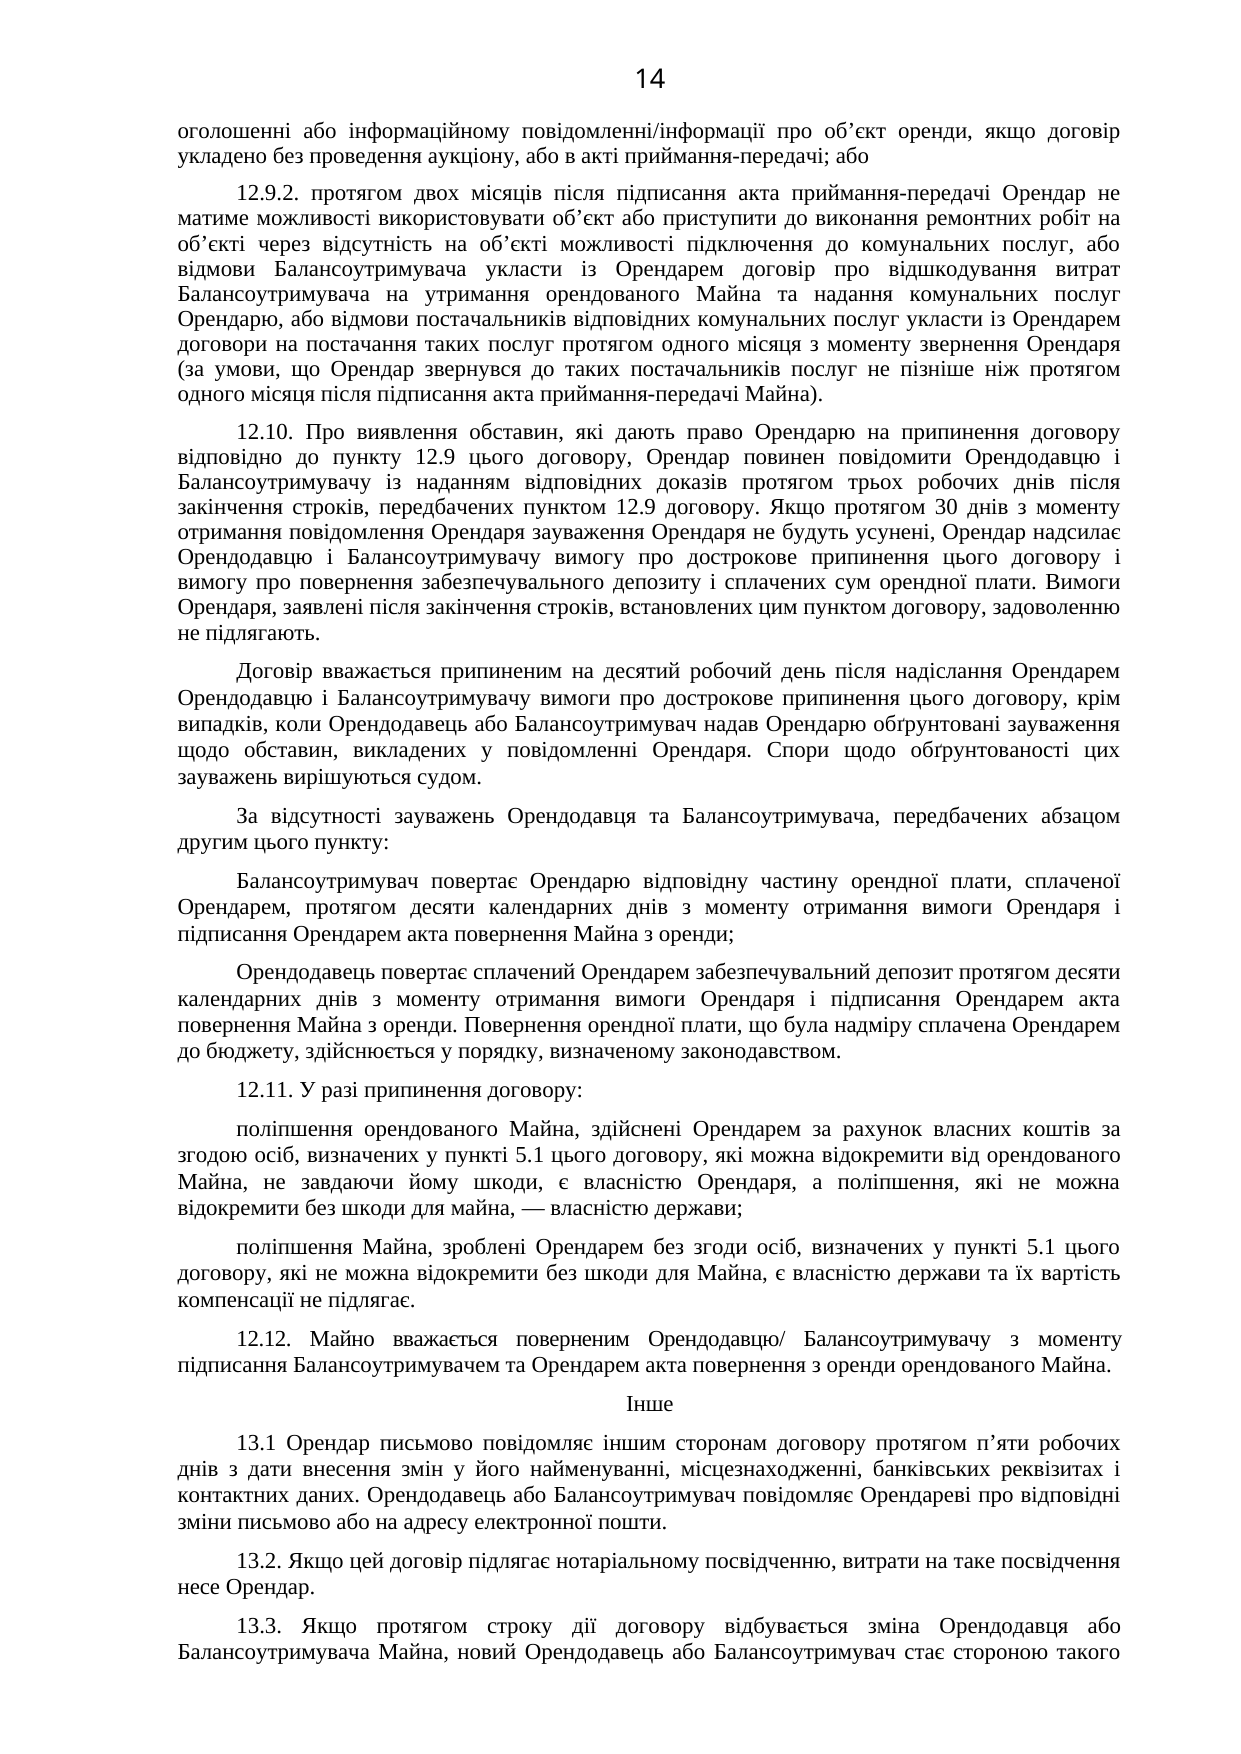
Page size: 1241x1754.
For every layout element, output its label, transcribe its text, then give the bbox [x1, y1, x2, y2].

text 12.12. Майно вважається поверненим Орендодавцю/ Балансоутримувачу з моменту підписання Балансоутримувачем та Орендарем акта повернення з оренди орендованого Майна. [177, 1325, 1122, 1377]
text поліпшення орендованого Майна, здійснені Орендарем за рахунок власних коштів за згодою осіб, визначених у пункті 5.1 цього договору, які можна відокремити від орендованого Майна, не завдаючи йому шкоди, є власністю Орендаря, а поліпшення, які не можна відокремити без шкоди для майна, — власністю держави; [177, 1115, 1122, 1221]
text Договір вважається припиненим на десятий робочий день після надіслання Орендарем Орендодавцю і Балансоутримувачу вимоги про дострокове припинення цього договору, крім випадків, коли Орендодавець або Балансоутримувач надав Орендарю обґрунтовані зауваження щодо обставин, викладених у повідомленні Орендаря. Спори щодо обґрунтованості цих зауважень вирішуються судом. [177, 657, 1122, 789]
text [177, 118, 1122, 168]
text Балансоутримувач повертає Орендарю відповідну частину орендної плати, сплаченої Орендарем, протягом десяти календарних днів з моменту отримання вимоги Орендаря і підписання Орендарем акта повернення Майна з оренди; [177, 867, 1122, 946]
text поліпшення Майна, зроблені Орендарем без згоди осіб, визначених у пункті 5.1 цього договору, які не можна відокремити без шкоди для Майна, є власністю держави та їх вартість компенсації не підлягає. [177, 1233, 1122, 1312]
text Інше [177, 1390, 1122, 1416]
text 13.2. Якщо цей договір підлягає нотаріальному посвідченню, витрати на таке посвідчення несе Орендар. [177, 1547, 1122, 1599]
text 12.9.2. протягом двох місяців після підписання акта приймання-передачі Орендар не матиме можливості використовувати об’єкт або приступити до виконання ремонтних робіт на об’єкті через відсутність на об’єкті можливості підключення до комунальних послуг, або відмови Балансоутримувача укласти із Орендарем договір про відшкодування витрат Балансоутримувача на утримання орендованого Майна та надання комунальних послуг Орендарю, або відмови постачальників відповідних комунальних послуг укласти із Орендарем договори на постачання таких послуг протягом одного місяця з моменту звернення Орендаря (за умови, що Орендар звернувся до таких постачальників послуг не пізніше ніж протягом одного місяця після підписання акта приймання-передачі Майна). [177, 181, 1122, 407]
text 12.11. У разі припинення договору: [177, 1076, 1122, 1103]
text 13.1 Орендар письмово повідомляє іншим сторонам договору протягом п’яти робочих днів з дати внесення змін у його найменуванні, місцезнаходженні, банківських реквізитах і контактних даних. Орендодавець або Балансоутримувач повідомляє Орендареві про відповідні зміни письмово або на адресу електронної пошти. [177, 1429, 1122, 1534]
text Орендодавець повертає сплачений Орендарем забезпечувальний депозит протягом десяти календарних днів з моменту отримання вимоги Орендаря і підписання Орендарем акта повернення Майна з оренди. Повернення орендної плати, що була надміру сплачена Орендарем до бюджету, здійснюється у порядку, визначеному законодавством. [177, 958, 1122, 1064]
text 12.10. Про виявлення обставин, які дають право Орендарю на припинення договору відповідно до пункту 12.9 цього договору, Орендар повинен повідомити Орендодавцю і Балансоутримувачу із наданням відповідних доказів протягом трьох робочих днів після закінчення строків, передбачених пунктом 12.9 договору. Якщо протягом 30 днів з моменту отримання повідомлення Орендаря зауваження Орендаря не будуть усунені, Орендар надсилає Орендодавцю і Балансоутримувачу вимогу про дострокове припинення цього договору і вимогу про повернення забезпечувального депозиту і сплачених сум орендної плати. Вимоги Орендаря, заявлені після закінчення строків, встановлених цим пунктом договору, задоволенню не підлягають. [177, 419, 1122, 645]
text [177, 1612, 1122, 1664]
text За відсутності зауважень Орендодавця та Балансоутримувача, передбачених абзацом другим цього пункту: [177, 802, 1122, 854]
